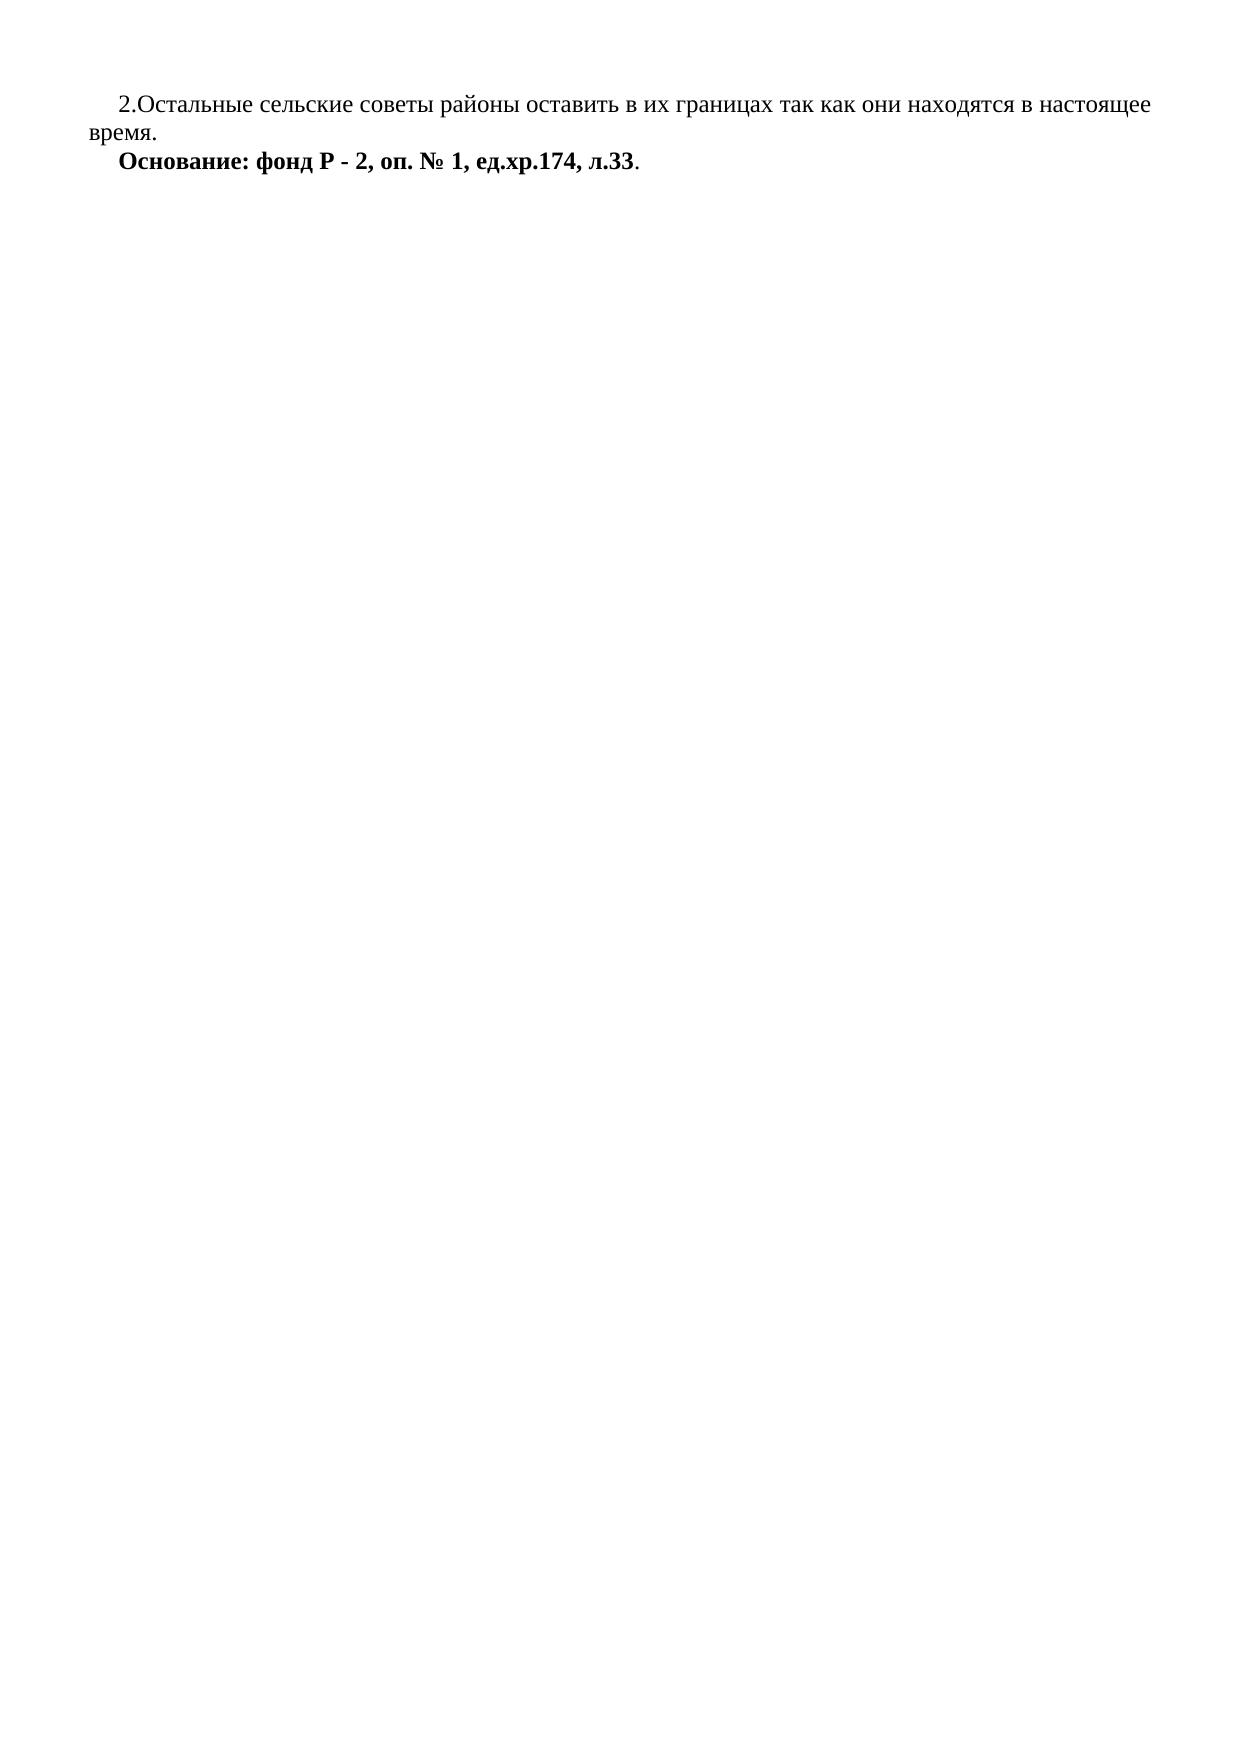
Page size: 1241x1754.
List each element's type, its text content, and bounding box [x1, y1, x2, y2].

text Основание: фонд Р - 2, оп. № 1, ед.хр.174, л.33. [88, 146, 1152, 175]
text 2.Остальные сельские советы районы оставить в их границах так как они находятся в настоящее время. [88, 89, 1152, 146]
